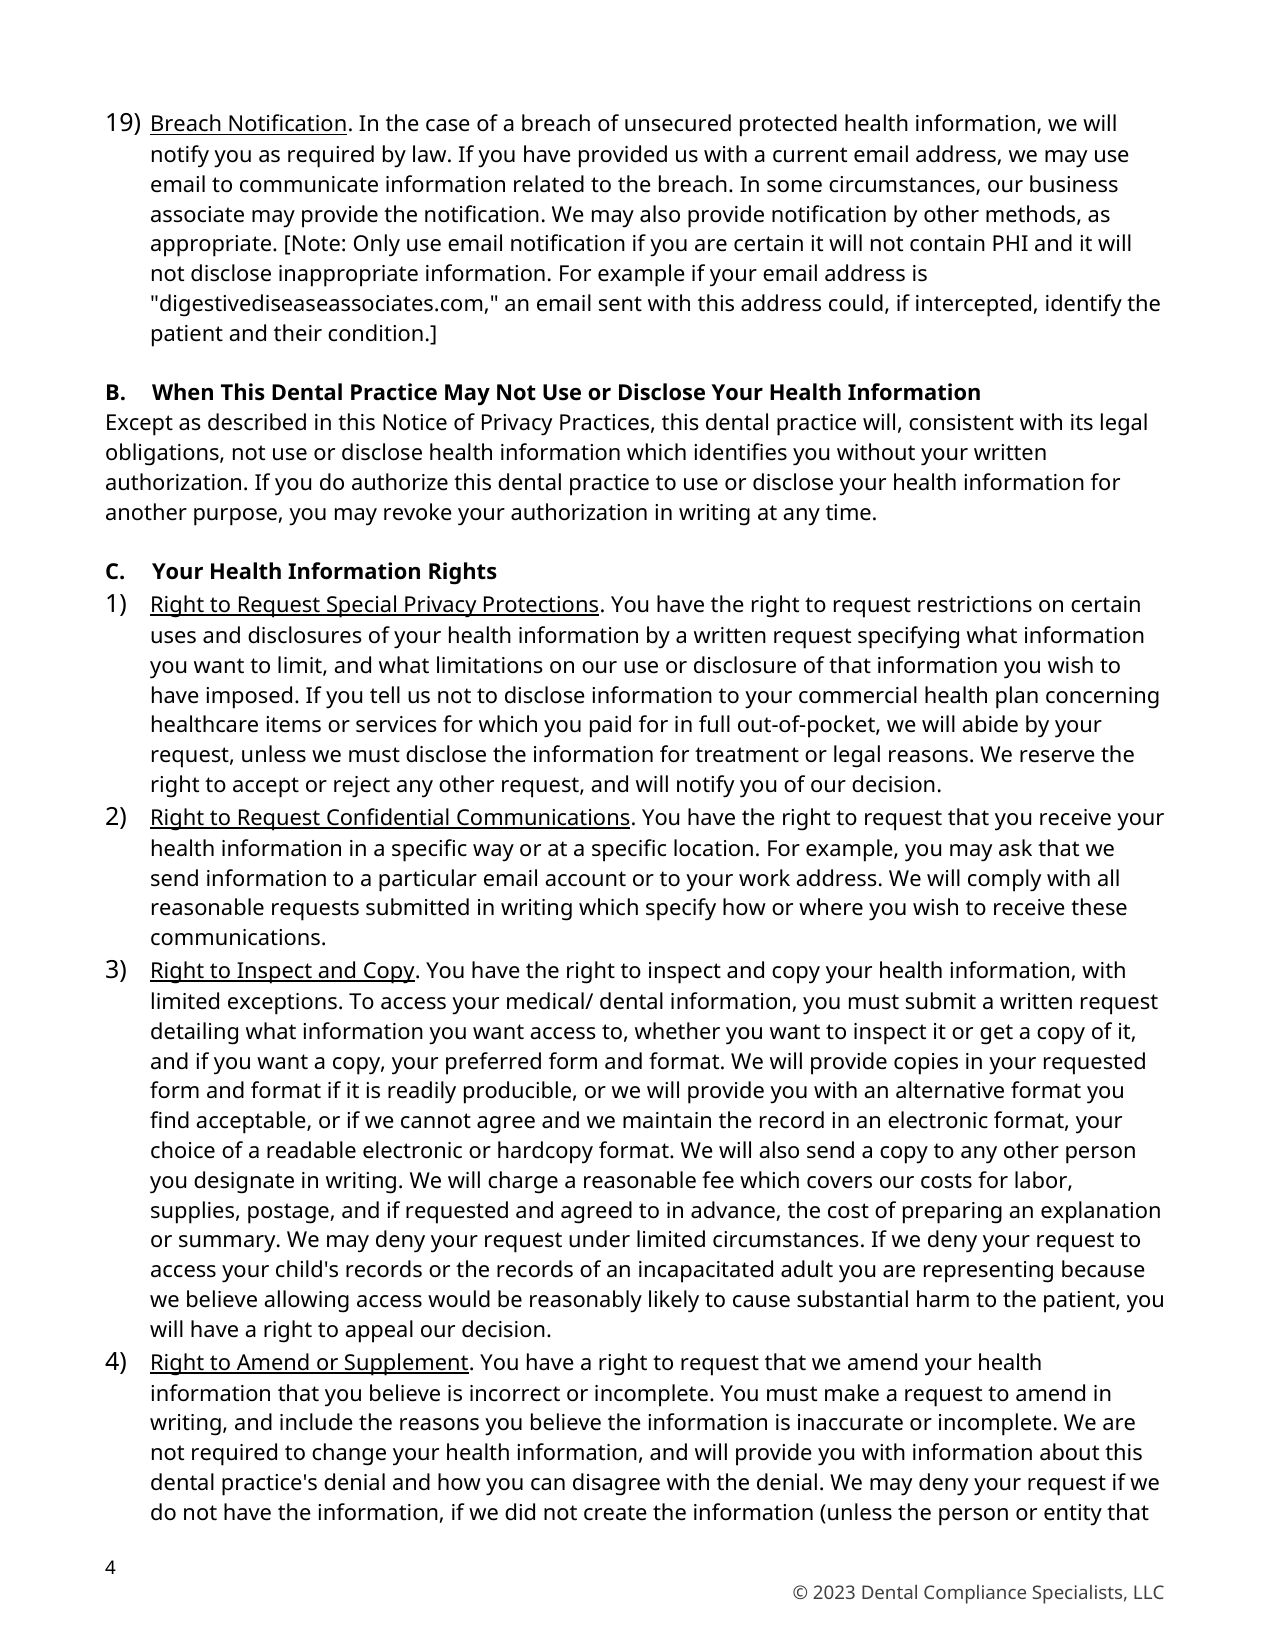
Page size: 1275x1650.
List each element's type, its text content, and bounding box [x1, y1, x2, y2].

list Breach Notification. In the case of a breach of unsecured protected health information, we will notify you as required by law. If you have provided us with a current email address, we may use email to communicate information related to the breach. In some circumstances, our business associate may provide the notification. We may also provide notification by other methods, as appropriate. [Note: Only use email notification if you are certain it will not contain PHI and it will not disclose inappropriate information. For example if your email address is "digestivediseaseassociates.com," an email sent with this address could, if intercepted, identify the patient and their condition.] [105, 105, 1170, 348]
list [105, 1343, 1170, 1527]
list Right to Request Confidential Communications. You have the right to request that you receive your health information in a specific way or at a specific location. For example, you may ask that we send information to a particular email account or to your work address. We will comply with all reasonable requests submitted in writing which specify how or where you wish to receive these communications. [105, 799, 1170, 952]
list Right to Inspect and Copy. You have the right to inspect and copy your health information, with limited exceptions. To access your medical/ dental information, you must submit a written request detailing what information you want access to, whether you want to inspect it or get a copy of it, and if you want a copy, your preferred form and format. We will provide copies in your requested form and format if it is readily producible, or we will provide you with an alternative format you find acceptable, or if we cannot agree and we maintain the record in an electronic format, your choice of a readable electronic or hardcopy format. We will also send a copy to any other person you designate in writing. We will charge a reasonable fee which covers our costs for labor, supplies, postage, and if requested and agreed to in advance, the cost of preparing an explanation or summary. We may deny your request under limited circumstances. If we deny your request to access your child's records or the records of an incapacitated adult you are representing because we believe allowing access would be reasonably likely to cause substantial harm to the patient, you will have a right to appeal our decision. [105, 952, 1170, 1343]
text B. When This Dental Practice May Not Use or Disclose Your Health Information [105, 377, 1170, 407]
text C. Your Health Information Rights [105, 556, 1170, 586]
list Right to Request Special Privacy Protections. You have the right to request restrictions on certain uses and disclosures of your health information by a written request specifying what information you want to limit, and what limitations on our use or disclosure of that information you wish to have imposed. If you tell us not to disclose information to your commercial health plan concerning healthcare items or services for which you paid for in full out-of-pocket, we will abide by your request, unless we must disclose the information for treatment or legal reasons. We reserve the right to accept or reject any other request, and will notify you of our decision. [105, 586, 1170, 799]
text Except as described in this Notice of Privacy Practices, this dental practice will, consistent with its legal obligations, not use or disclose health information which identifies you without your written authorization. If you do authorize this dental practice to use or disclose your health information for another purpose, you may revoke your authorization in writing at any time. [105, 407, 1170, 526]
